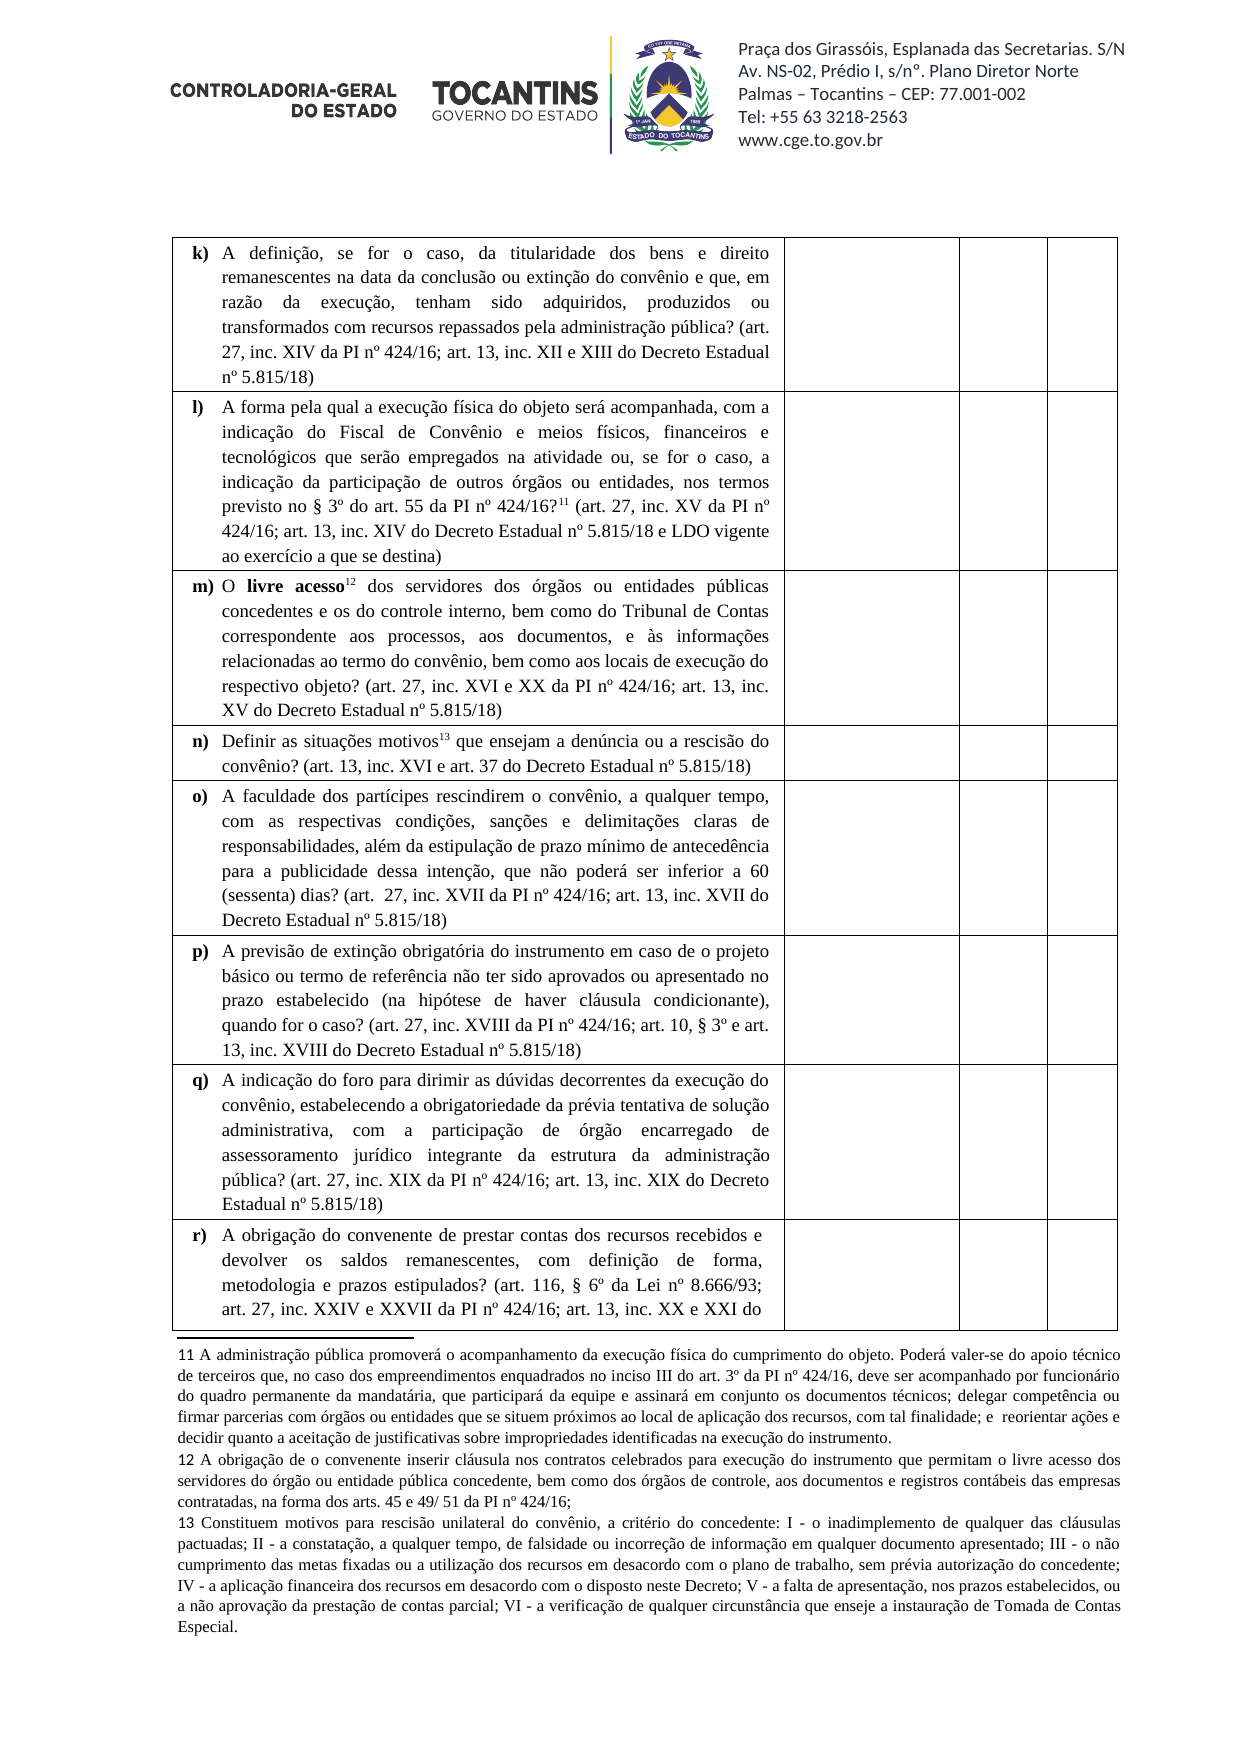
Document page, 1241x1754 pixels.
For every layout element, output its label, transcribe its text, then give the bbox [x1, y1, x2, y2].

table_cell [960, 726, 1047, 780]
table_cell [785, 238, 959, 391]
table_cell O livre acesso dos servidores dos órgãos ou entidades públicas concedentes e os do controle interno, bem como do Tribunal de Contas correspondente aos processos, aos documentos, e às informações relacionadas ao termo do convênio, bem como aos locais de execução do respectivo objeto? (art. 27, inc. XVI e XX da PI nº 424/16; art. 13, inc. XV do Decreto Estadual nº 5.815/18) [173, 571, 784, 725]
table_cell [1048, 238, 1117, 391]
table_cell [785, 726, 959, 780]
table_cell A indicação do foro para dirimir as dúvidas decorrentes da execução do convênio, estabelecendo a obrigatoriedade da prévia tentativa de solução administrativa, com a participação de órgão encarregado de assessoramento jurídico integrante da estrutura da administração pública? (art. 27, inc. XIX da PI nº 424/16; art. 13, inc. XIX do Decreto Estadual nº 5.815/18) [173, 1065, 784, 1219]
table_cell [1048, 936, 1117, 1064]
table_cell [960, 392, 1047, 570]
table_cell [960, 238, 1047, 391]
table_cell A faculdade dos partícipes rescindirem o convênio, a qualquer tempo, com as respectivas condições, sanções e delimitações claras de responsabilidades, além da estipulação de prazo mínimo de antecedência para a publicidade dessa intenção, que não poderá ser inferior a 60 (sessenta) dias? (art. 27, inc. XVII da PI nº 424/16; art. 13, inc. XVII do Decreto Estadual nº 5.815/18) [173, 781, 784, 934]
table_cell [785, 936, 959, 1064]
table_cell [785, 1065, 959, 1219]
table_cell A previsão de extinção obrigatória do instrumento em caso de o projeto básico ou termo de referência não ter sido aprovados ou apresentado no prazo estabelecido (na hipótese de haver cláusula condicionante), quando for o caso? (art. 27, inc. XVIII da PI nº 424/16; art. 10, § 3º e art. 13, inc. XVIII do Decreto Estadual nº 5.815/18) [173, 936, 784, 1064]
table_cell [1048, 726, 1117, 780]
picture [170, 36, 715, 154]
table_cell [960, 571, 1047, 725]
table_cell A definição, se for o caso, da titularidade dos bens e direito remanescentes na data da conclusão ou extinção do convênio e que, em razão da execução, tenham sido adquiridos, produzidos ou transformados com recursos repassados pela administração pública? (art. 27, inc. XIV da PI nº 424/16; art. 13, inc. XII e XIII do Decreto Estadual nº 5.815/18) [173, 238, 784, 391]
table_cell [785, 1220, 959, 1330]
table_cell [1048, 1220, 1117, 1330]
table_cell [785, 781, 959, 934]
table_cell [960, 936, 1047, 1064]
table_cell [1048, 392, 1117, 570]
table_cell [1048, 781, 1117, 934]
table_cell [960, 781, 1047, 934]
table_cell A forma pela qual a execução física do objeto será acompanhada, com a indicação do Fiscal de Convênio e meios físicos, financeiros e tecnológicos que serão empregados na atividade ou, se for o caso, a indicação da participação de outros órgãos ou entidades, nos termos previsto no § 3º do art. 55 da PI nº 424/16? (art. 27, inc. XV da PI nº 424/16; art. 13, inc. XIV do Decreto Estadual nº 5.815/18 e LDO vigente ao exercício a que se destina) [173, 392, 784, 570]
table_cell [1048, 571, 1117, 725]
table_cell [785, 571, 959, 725]
table_cell Definir as situações motivos que ensejam a denúncia ou a rescisão do convênio? (art. 13, inc. XVI e art. 37 do Decreto Estadual nº 5.815/18) [173, 726, 784, 780]
table_cell [960, 1065, 1047, 1219]
table_cell [785, 392, 959, 570]
table_cell [1048, 1065, 1117, 1219]
table_cell [960, 1220, 1047, 1330]
